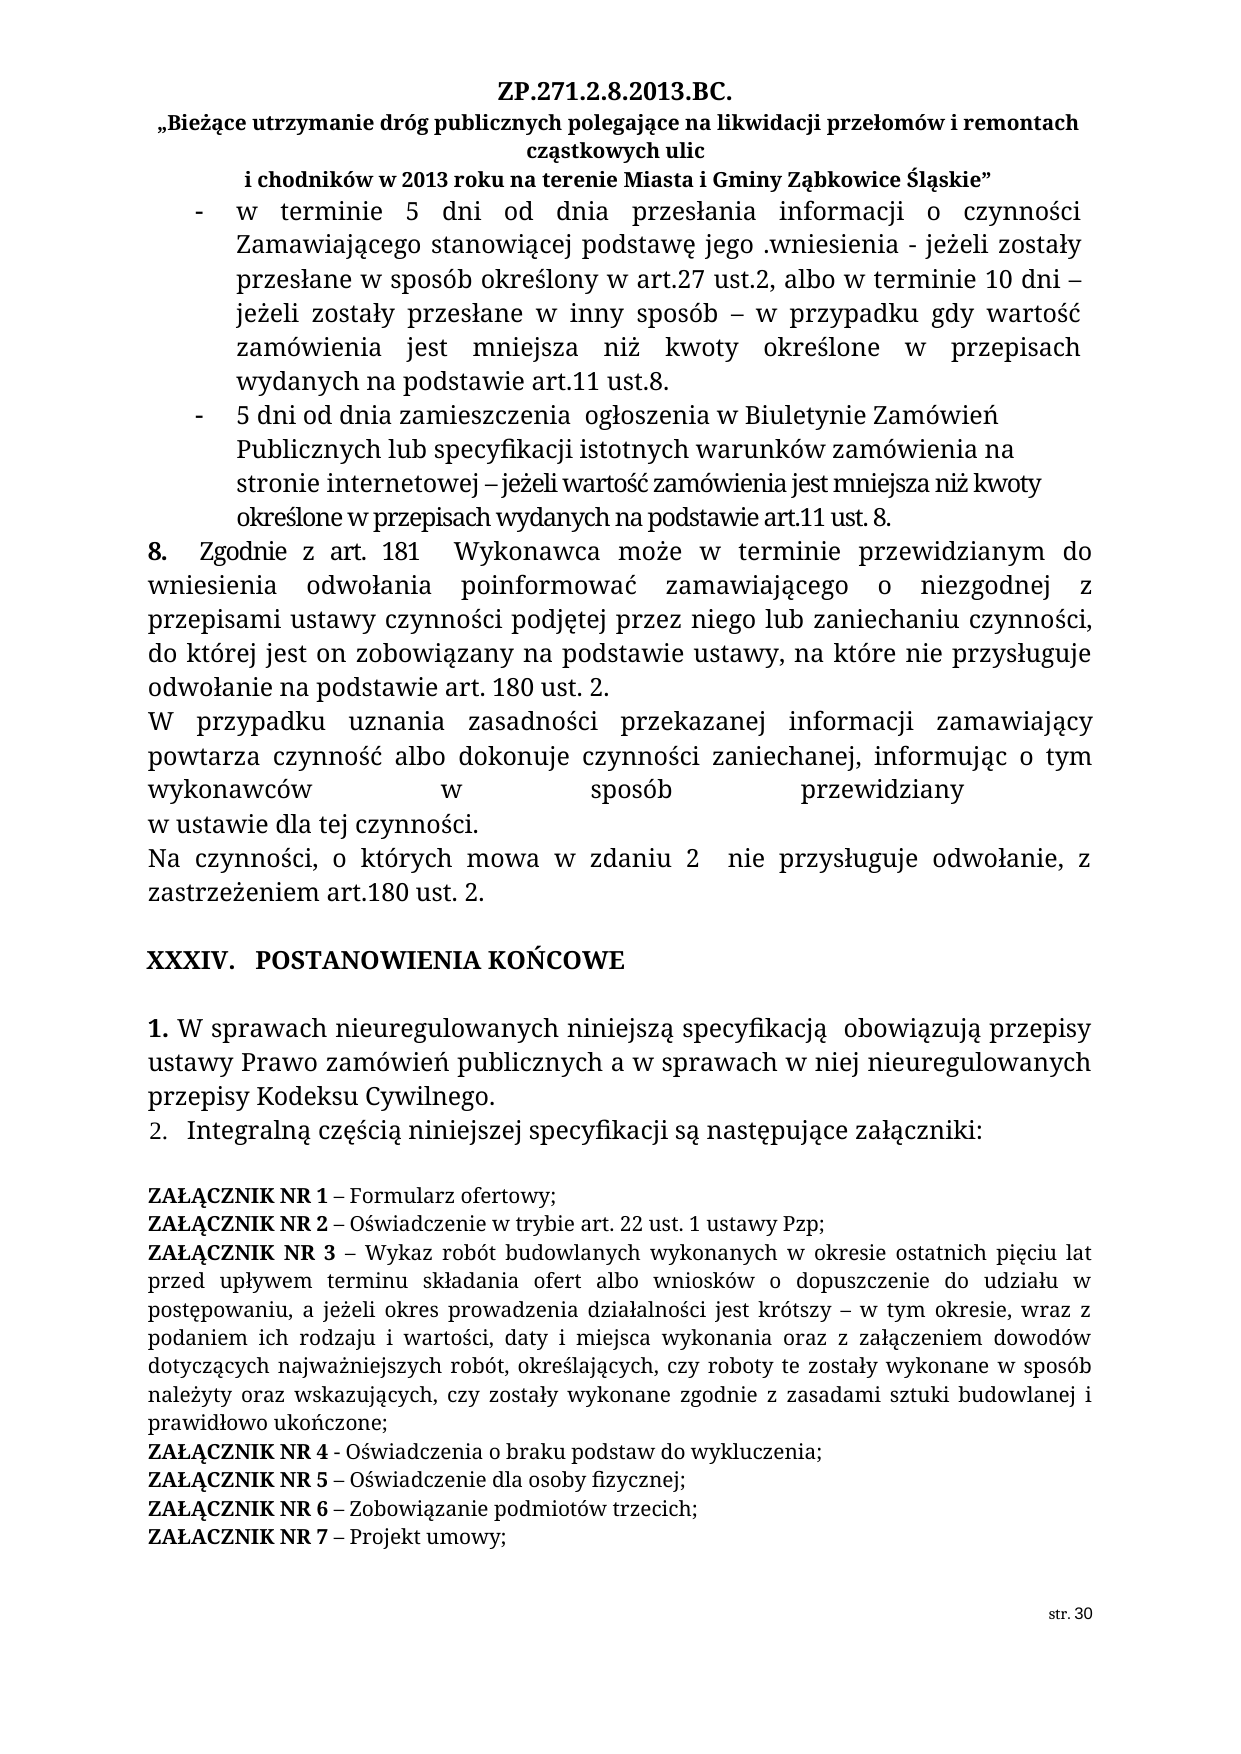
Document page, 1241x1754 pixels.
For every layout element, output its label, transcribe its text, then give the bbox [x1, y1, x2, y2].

list Integralną częścią niniejszej specyfikacji są następujące załączniki: [149, 1113, 1093, 1147]
text ZAŁACZNIK NR 7 – Projekt umowy; [148, 1522, 1093, 1551]
text ZAŁĄCZNIK NR 3 – Wykaz robót budowlanych wykonanych w okresie ostatnich pięciu lat przed upływem terminu składania ofert albo wniosków o dopuszczenie do udziału w postępowaniu, a jeżeli okres prowadzenia działalności jest krótszy – w tym okresie, wraz z podaniem ich rodzaju i wartości, daty i miejsca wykonania oraz z załączeniem dowodów dotyczących najważniejszych robót, określających, czy roboty te zostały wykonane w sposób należyty oraz wskazujących, czy zostały wykonane zgodnie z zasadami sztuki budowlanej i prawidłowo ukończone; [148, 1238, 1093, 1437]
text ZAŁĄCZNIK NR 6 – Zobowiązanie podmiotów trzecich; [148, 1494, 1093, 1522]
text W przypadku uznania zasadności przekazanej informacji zamawiający powtarza czynność albo dokonuje czynności zaniechanej, informując o tym wykonawców w sposób przewidziany w ustawie dla tej czynności. [148, 704, 1093, 840]
list w terminie 5 dni od dnia przesłania informacji o czynności Zamawiającego stanowiącej podstawę jego .wniesienia - jeżeli zostały przesłane w sposób określony w art.27 ust.2, albo w terminie 10 dni – jeżeli zostały przesłane w inny sposób – w przypadku gdy wartość zamówienia jest mniejsza niż kwoty określone w przepisach wydanych na podstawie art.11 ust.8. [195, 193, 1082, 397]
list 5 dni od dnia zamieszczenia ogłoszenia w Biuletynie Zamówień Publicznych lub specyfikacji istotnych warunków zamówienia na stronie internetowej – jeżeli wartość zamówienia jest mniejsza niż kwoty określone w przepisach wydanych na podstawie art.11 ust. 8. [195, 397, 1093, 534]
text 8. Zgodnie z art. 181 Wykonawca może w terminie przewidzianym do wniesienia odwołania poinformować zamawiającego o niezgodnej z przepisami ustawy czynności podjętej przez niego lub zaniechaniu czynności, do której jest on zobowiązany na podstawie ustawy, na które nie przysługuje odwołanie na podstawie art. 180 ust. 2. [148, 534, 1093, 704]
text ZAŁĄCZNIK NR 2 – Oświadczenie w trybie art. 22 ust. 1 ustawy Pzp; [148, 1209, 1093, 1238]
text ZAŁĄCZNIK NR 5 – Oświadczenie dla osoby fizycznej; [148, 1465, 1093, 1494]
text Na czynności, o których mowa w zdaniu 2 nie przysługuje odwołanie, z zastrzeżeniem art.180 ust. 2. [148, 840, 1093, 908]
text 1. W sprawach nieuregulowanych niniejszą specyfikacją obowiązują przepisy ustawy Prawo zamówień publicznych a w sprawach w niej nieuregulowanych przepisy Kodeksu Cywilnego. [148, 1011, 1093, 1113]
text ZAŁĄCZNIK NR 4 - Oświadczenia o braku podstaw do wykluczenia; [148, 1437, 1093, 1465]
text XXXIV. POSTANOWIENIA KOŃCOWE [146, 942, 1093, 977]
text ZAŁĄCZNIK NR 1 – Formularz ofertowy; [148, 1181, 1093, 1209]
